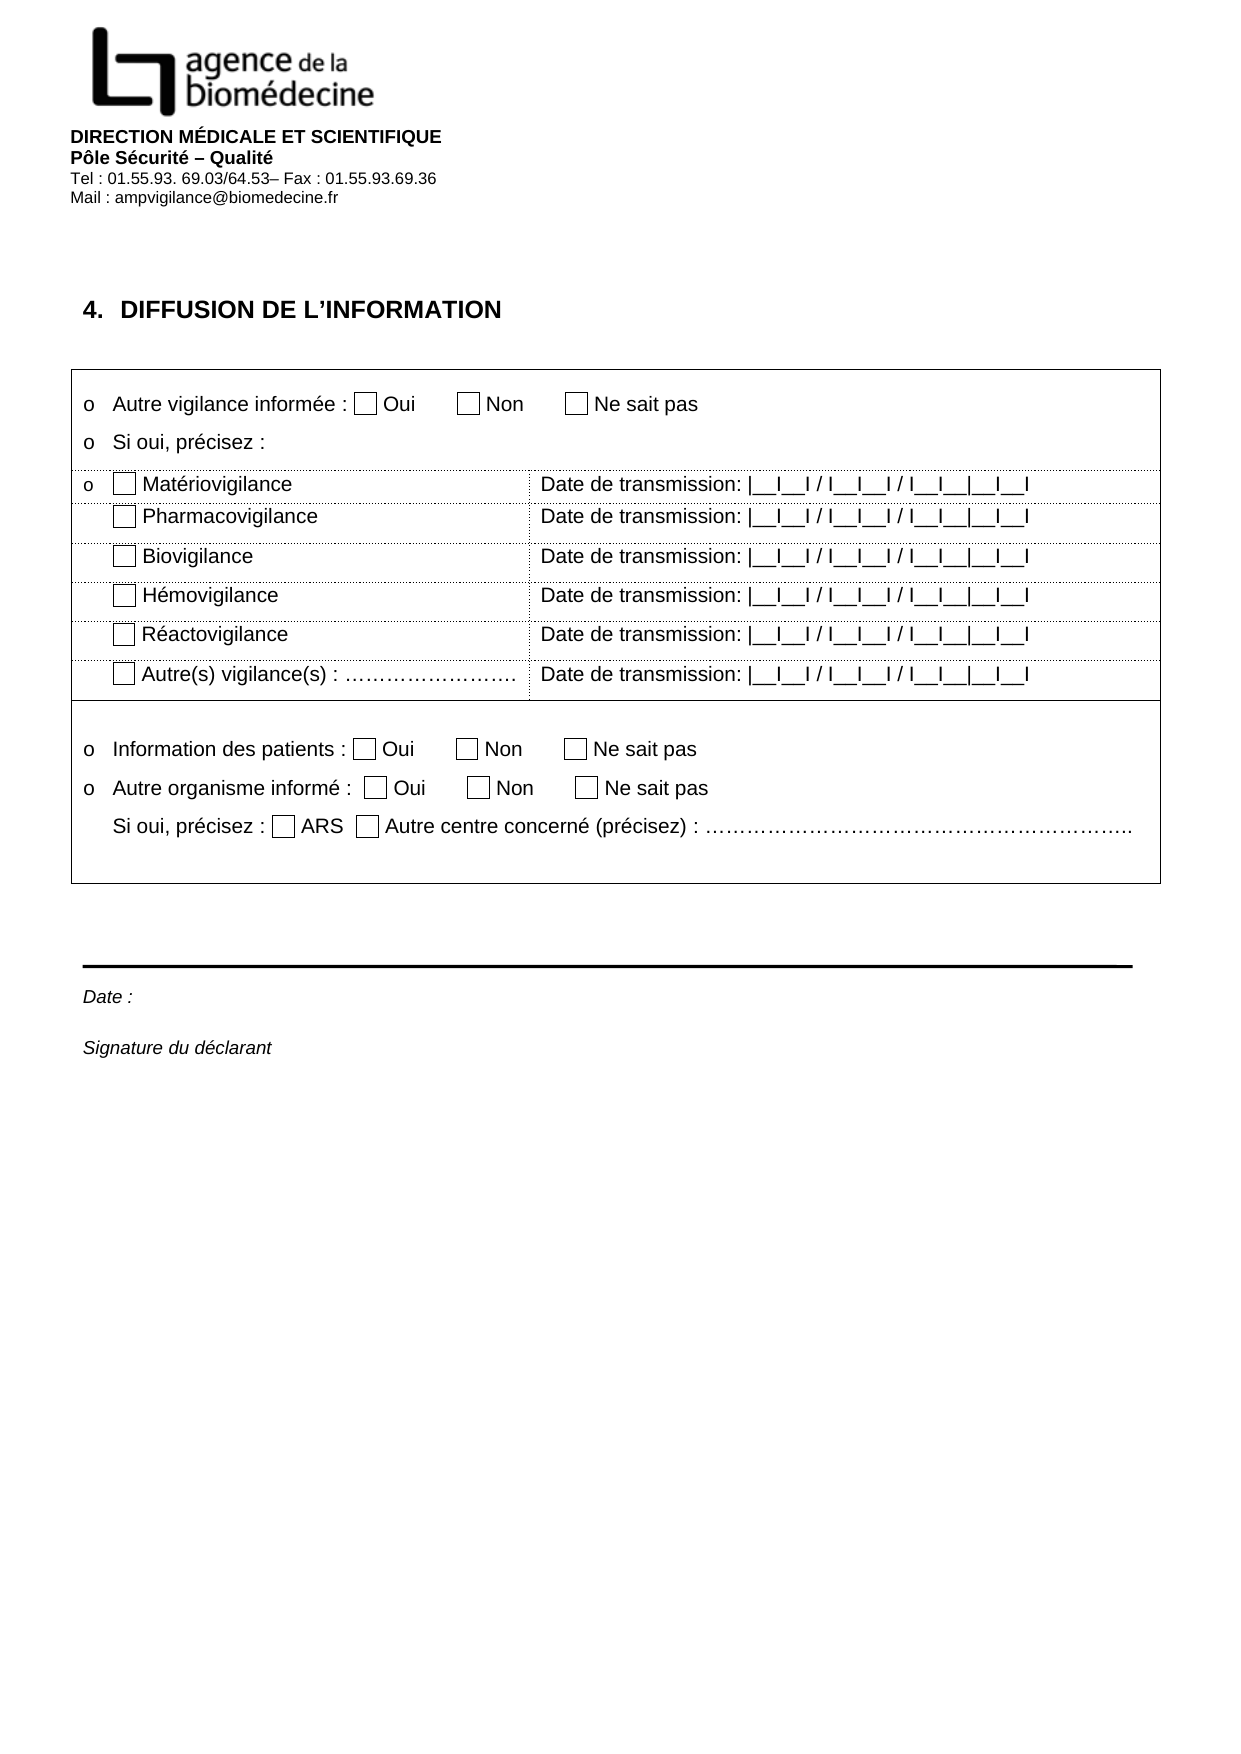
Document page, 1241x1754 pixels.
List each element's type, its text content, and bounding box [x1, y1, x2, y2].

table_cell Pharmacovigilance [72, 503, 529, 543]
text Date : [83, 986, 1155, 1008]
list DIFFUSION DE L’INFORMATION [83, 294, 1155, 323]
table_cell Matériovigilance [72, 470, 529, 503]
table_cell Date de transmission: |__I__I / I__I__I / I__I__|__I__I [529, 582, 1160, 621]
table_cell Date de transmission: |__I__I / I__I__I / I__I__|__I__I [529, 621, 1160, 660]
table_cell Date de transmission: |__I__I / I__I__I / I__I__|__I__I [529, 503, 1160, 543]
table_cell Date de transmission: |__I__I / I__I__I / I__I__|__I__I [529, 470, 1160, 503]
table_header Autre vigilance informée : Oui Non Ne sait pas Si oui, précisez : [72, 370, 1160, 470]
text Signature du déclarant [83, 1036, 1155, 1058]
table_cell Autre(s) vigilance(s) : ……………………. [72, 660, 529, 700]
table_cell Date de transmission: |__I__I / I__I__I / I__I__|__I__I [529, 660, 1160, 700]
table_cell Réactovigilance [72, 621, 529, 660]
table_cell Date de transmission: |__I__I / I__I__I / I__I__|__I__I [529, 543, 1160, 582]
table_cell Information des patients : Oui Non Ne sait pas Autre organisme informé : Oui Non Ne sait pas Si oui, précisez : ARS Autre centre concerné (précisez) : …………………………………………………….. [72, 701, 1160, 882]
picture [82, 14, 383, 126]
table_cell Biovigilance [72, 543, 529, 582]
table_cell Hémovigilance [72, 582, 529, 621]
